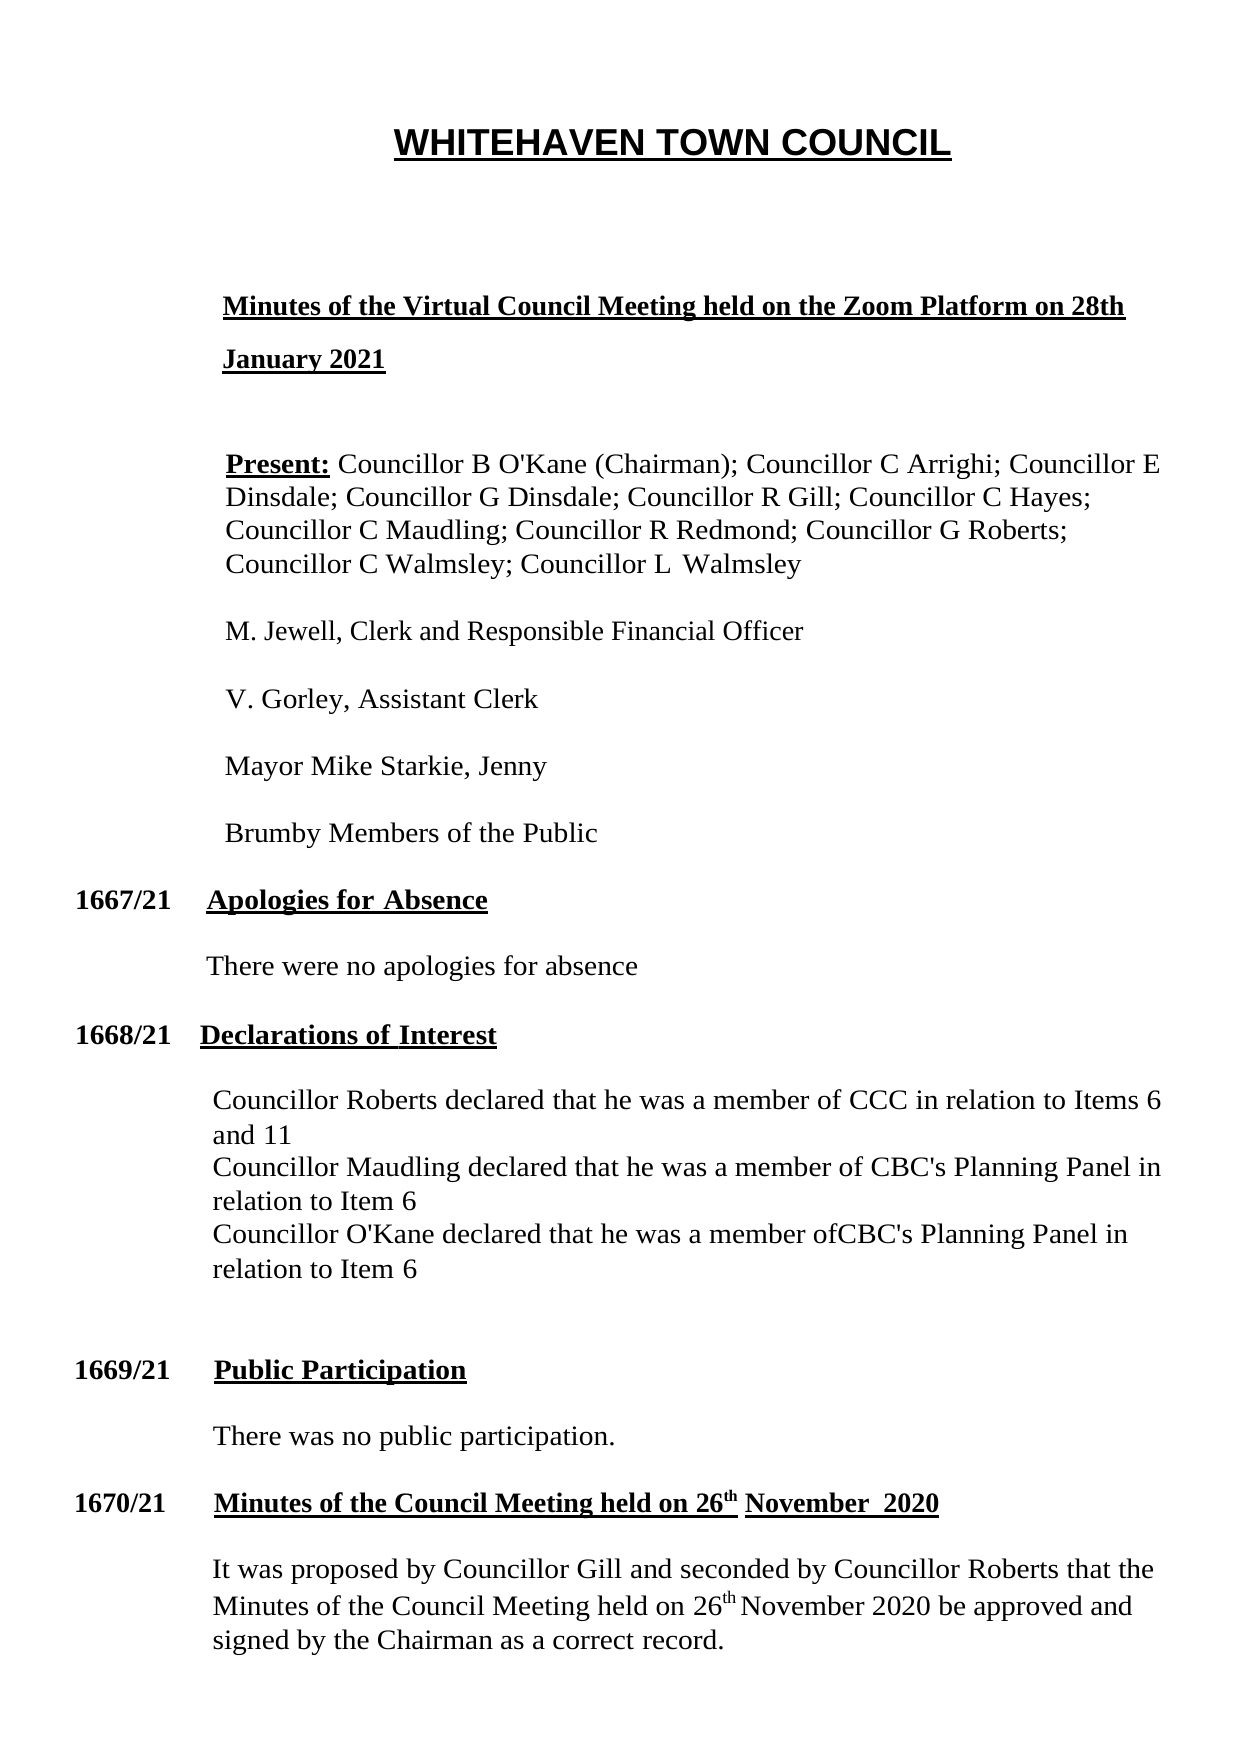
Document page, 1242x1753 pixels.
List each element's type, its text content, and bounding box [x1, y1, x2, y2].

subtitle Minutes of the Virtual Council Meeting held on the Zoom Platform on 28th January 2021 [222, 289, 1171, 375]
text It was proposed by Councillor Gill and seconded by Councillor Roberts that the Minutes of the Council Meeting held on 26th November 2020 be approved and signed by the Chairman as a correct record. [212, 1553, 1171, 1655]
text Councillor Maudling declared that he was a member of CBC's Planning Panel in [212, 1153, 1171, 1182]
text Present: Councillor B O'Kane (Chairman); Councillor C Arrighi; Councillor E Dinsdale; Councillor G Dinsdale; Councillor R Gill; Councillor C Hayes; Councillor C Maudling; Councillor R Redmond; Councillor G Roberts; Councillor C Walmsley; Councillor L Walmsley [225, 447, 1171, 579]
subtitle 1669/21 Public Participation [74, 1353, 1171, 1385]
text V. Gorley, Assistant Clerk [225, 682, 1171, 714]
text relation to Item 6 [212, 1184, 1171, 1217]
subtitle 1670/21 Minutes of the Council Meeting held on 26th November 2020 [74, 1486, 1171, 1519]
text WHITEHAVEN TOWN COUNCIL [394, 120, 1171, 163]
subtitle 1668/21 Declarations of Interest [75, 1018, 1171, 1050]
subtitle 1667/21 Apologies for Absence [75, 883, 1171, 916]
text Mayor Mike Starkie, Jenny Brumby Members of the Public [224, 749, 643, 848]
text M. Jewell, Clerk and Responsible Financial Officer [225, 614, 1171, 647]
text There was no public participation. [213, 1419, 1171, 1451]
text There were no apologies for absence [206, 949, 1171, 982]
text Councillor O'Kane declared that he was a member ofCBC's Planning Panel in relation to Item 6 [212, 1217, 1133, 1284]
text Councillor Roberts declared that he was a member of CCC in relation to Items 6 and 11 [212, 1083, 1171, 1151]
